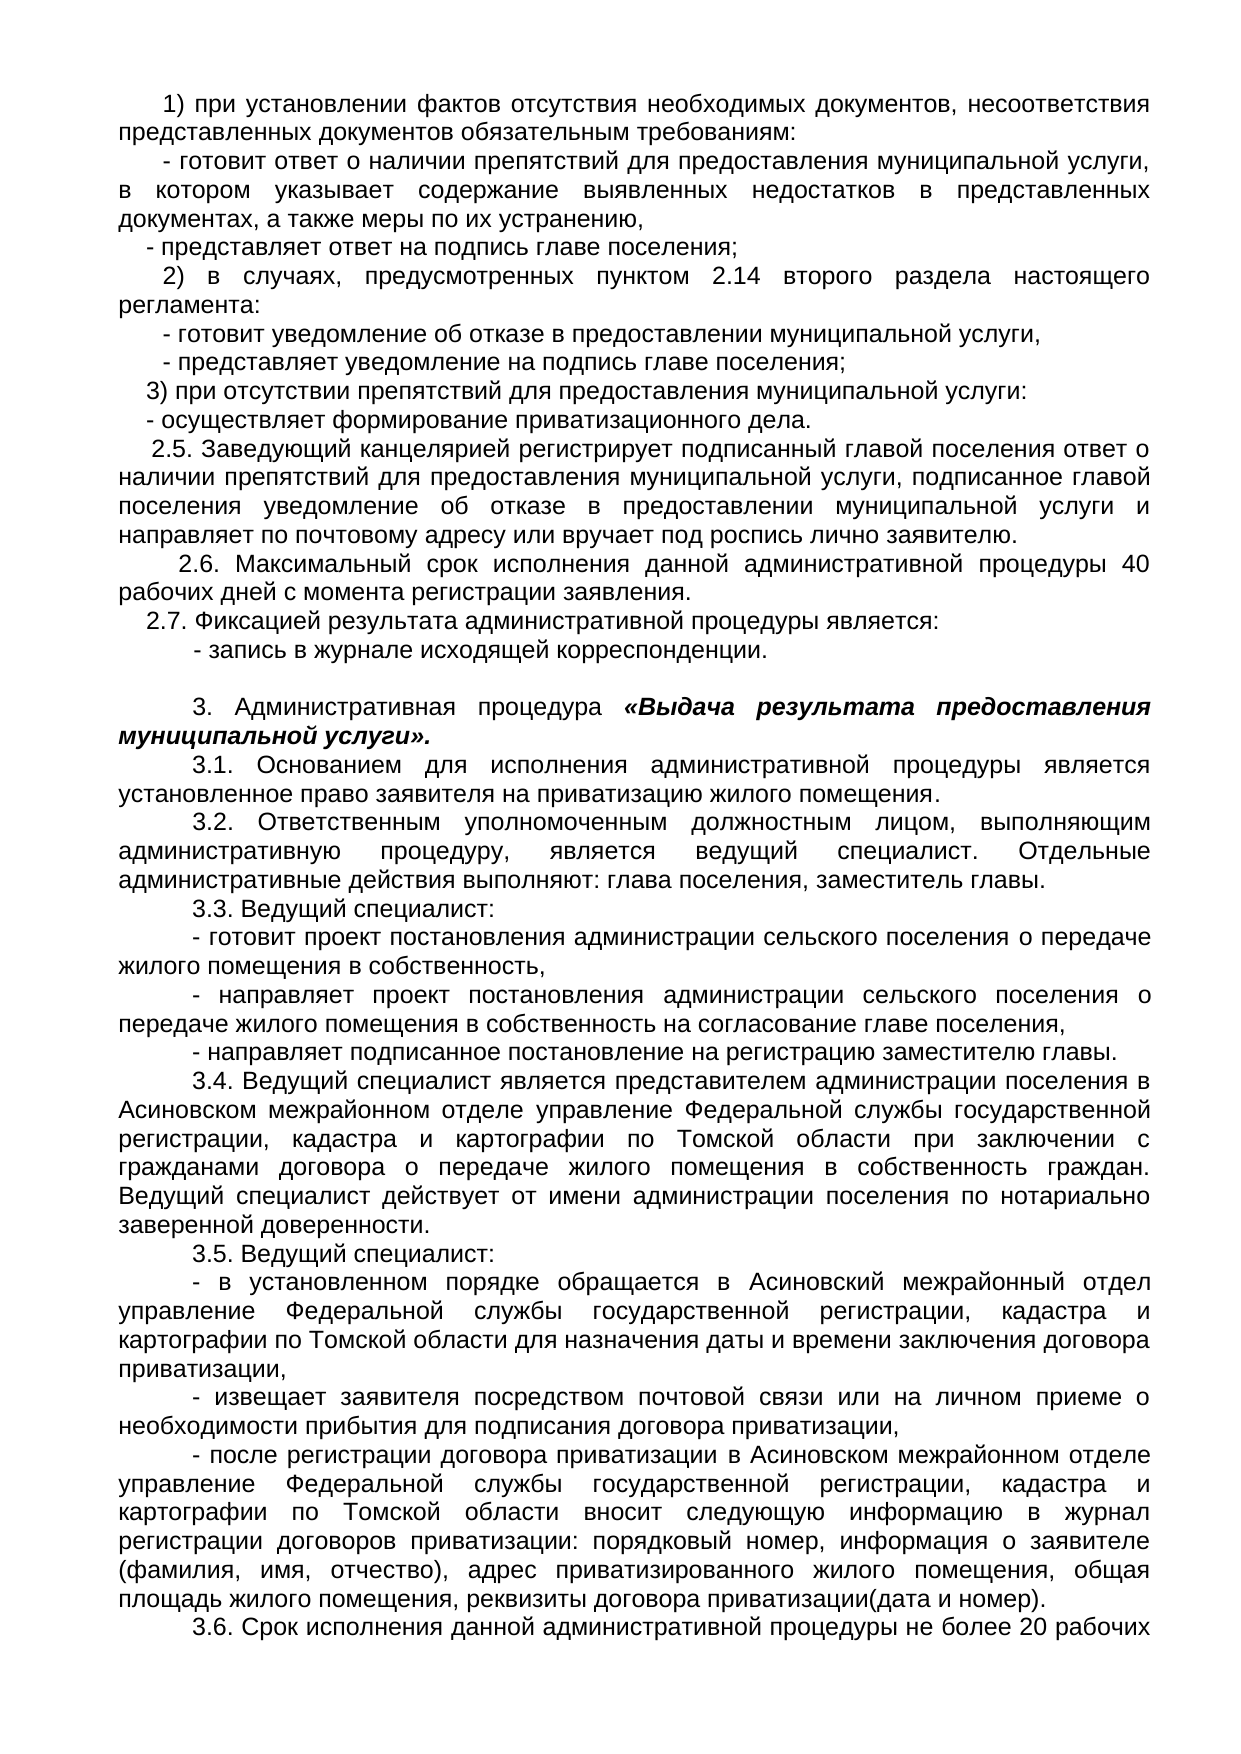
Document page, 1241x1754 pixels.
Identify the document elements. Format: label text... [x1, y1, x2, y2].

text 3.2. Ответственным уполномоченным должностным лицом, выполняющим административную процедуру, является ведущий специалист. Отдельные административные действия выполняют: глава поселения, заместитель главы. [118, 807, 1152, 894]
text - представляет уведомление на подпись главе поселения; [118, 347, 1152, 376]
text 1) при установлении фактов отсутствия необходимых документов, несоответствия представленных документов обязательным требованиям: [118, 89, 1152, 146]
text 3.1. Основанием для исполнения административной процедуры является установленное право заявителя на приватизацию жилого помещения. [118, 750, 1152, 807]
text - запись в журнале исходящей корреспонденции. [118, 635, 1152, 664]
text 2.6. Максимальный срок исполнения данной административной процедуры 40 рабочих дней с момента регистрации заявления. [118, 549, 1152, 606]
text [118, 1612, 1152, 1641]
text - готовит ответ о наличии препятствий для предоставления муниципальной услуги, в котором указывает содержание выявленных недостатков в представленных документах, а также меры по их устранению, [118, 146, 1152, 232]
text 2.5. Заведующий канцелярией регистрирует подписанный главой поселения ответ о наличии препятствий для предоставления муниципальной услуги, подписанное главой поселения уведомление об отказе в предоставлении муниципальной услуги и направляет по почтовому адресу или вручает под роспись лично заявителю. [118, 434, 1152, 549]
text - осуществляет формирование приватизационного дела. [118, 405, 1152, 434]
text - после регистрации договора приватизации в Асиновском межрайонном отделе управление Федеральной службы государственной регистрации, кадастра и картографии по Томской области вносит следующую информацию в журнал регистрации договоров приватизации: порядковый номер, информация о заявителе (фамилия, имя, отчество), адрес приватизированного жилого помещения, общая площадь жилого помещения, реквизиты договора приватизации(дата и номер). [118, 1440, 1152, 1612]
text 3.3. Ведущий специалист: [118, 894, 1152, 922]
text - направляет подписанное постановление на регистрацию заместителю главы. [118, 1037, 1152, 1066]
text 2.7. Фиксацией результата административной процедуры является: [118, 606, 1152, 635]
text - готовит уведомление об отказе в предоставлении муниципальной услуги, [118, 319, 1152, 347]
text 3.5. Ведущий специалист: [118, 1239, 1152, 1267]
text 2) в случаях, предусмотренных пунктом 2.14 второго раздела настоящего регламента: [118, 261, 1152, 319]
text - извещает заявителя посредством почтовой связи или на личном приеме о необходимости прибытия для подписания договора приватизации, [118, 1382, 1152, 1440]
text 3.4. Ведущий специалист является представителем администрации поселения в Асиновском межрайонном отделе управление Федеральной службы государственной регистрации, кадастра и картографии по Томской области при заключении с гражданами договора о передаче жилого помещения в собственность граждан. Ведущий специалист действует от имени администрации поселения по нотариально заверенной доверенности. [118, 1066, 1152, 1239]
text 3. Административная процедура «Выдача результата предоставления муниципальной услуги». [118, 692, 1152, 750]
text - готовит проект постановления администрации сельского поселения о передаче жилого помещения в собственность, [118, 922, 1152, 980]
text 3) при отсутствии препятствий для предоставления муниципальной услуги: [118, 376, 1152, 405]
text - представляет ответ на подпись главе поселения; [118, 232, 1152, 261]
text - в установленном порядке обращается в Асиновский межрайонный отдел управление Федеральной службы государственной регистрации, кадастра и картографии по Томской области для назначения даты и времени заключения договора приватизации, [118, 1267, 1152, 1382]
text - направляет проект постановления администрации сельского поселения о передаче жилого помещения в собственность на согласование главе поселения, [118, 980, 1152, 1037]
